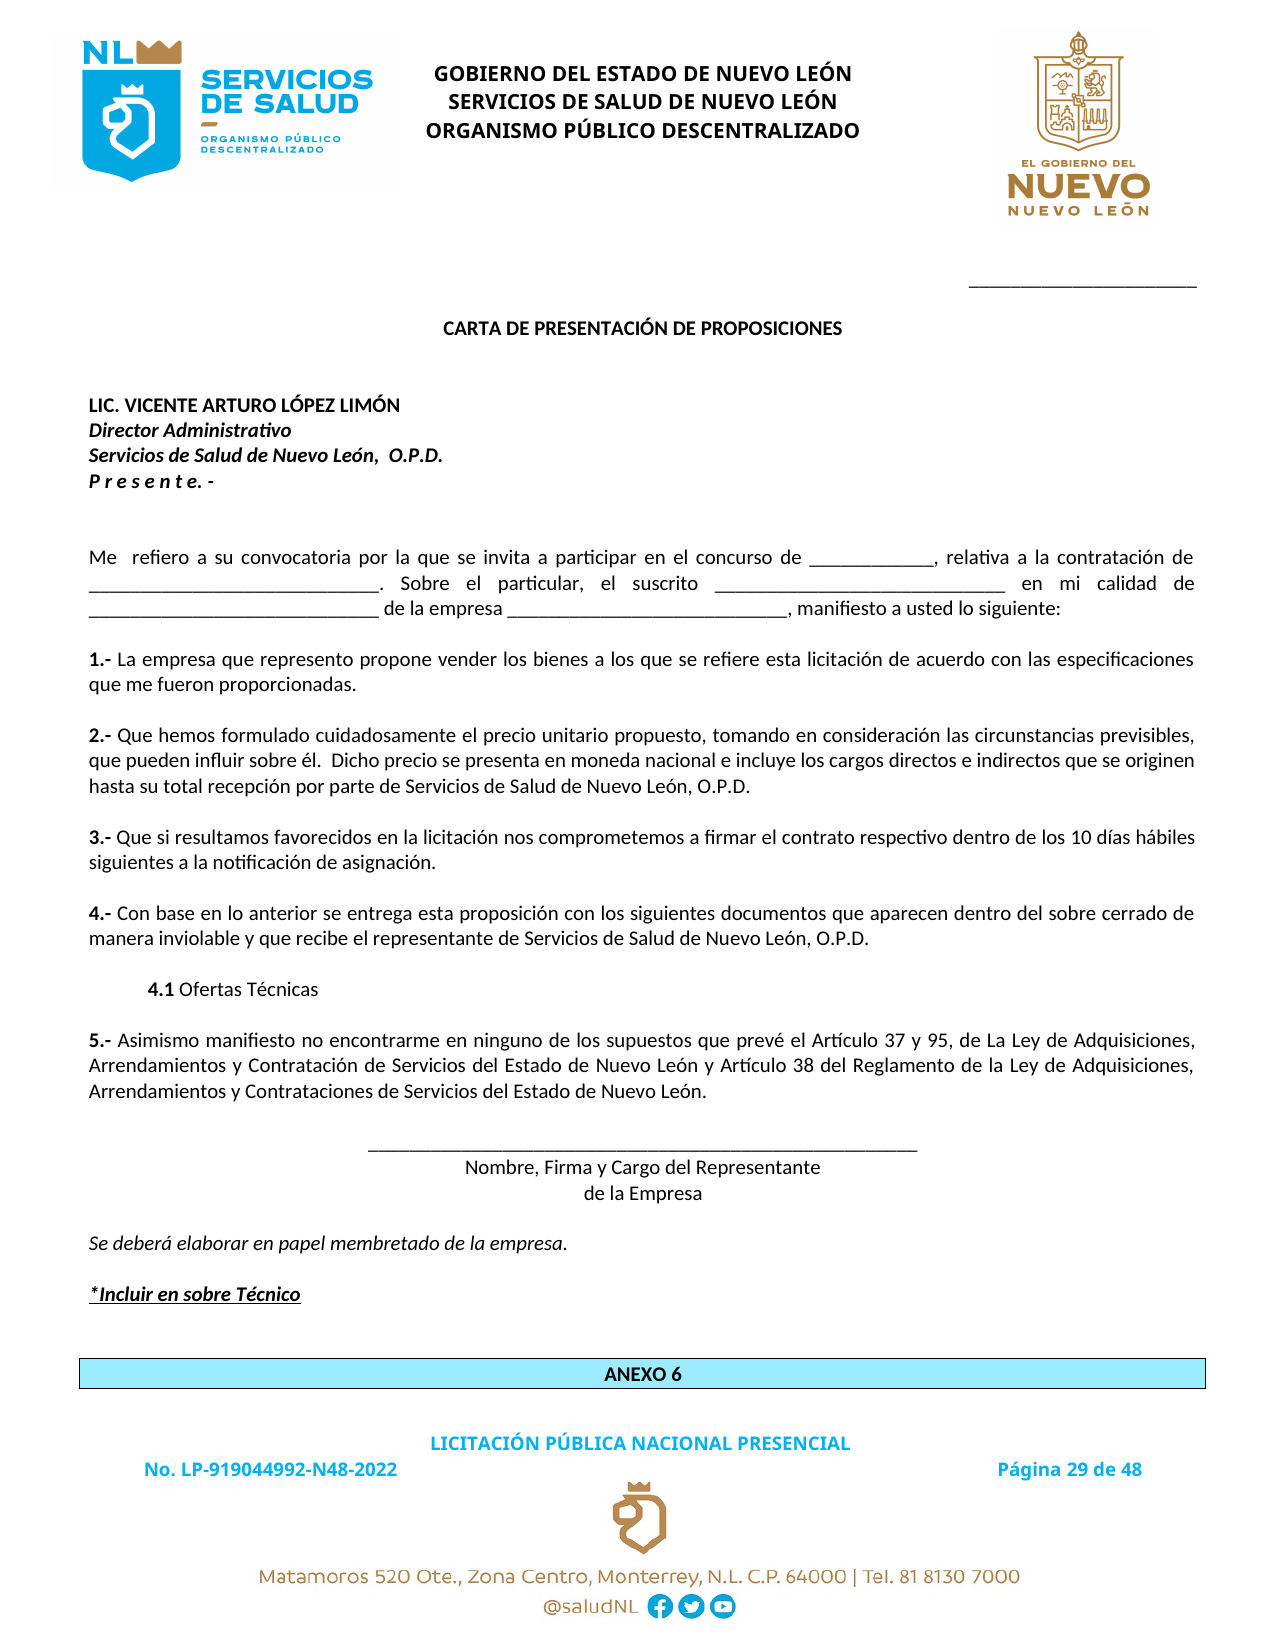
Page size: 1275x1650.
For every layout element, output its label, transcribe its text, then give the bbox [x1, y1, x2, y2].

text Director Administrativo [89, 417, 1197, 443]
text Se deberá elaborar en papel membretado de la empresa. [89, 1231, 1197, 1256]
text 5.- Asimismo manifiesto no encontrarme en ninguno de los supuestos que prevé el Artículo 37 y 95, de La Ley de Adquisiciones, Arrendamientos y Contratación de Servicios del Estado de Nuevo León y Artículo 38 del Reglamento de la Ley de Adquisiciones, Arrendamientos y Contrataciones de Servicios del Estado de Nuevo León. [89, 1027, 1197, 1103]
text 4.- Con base en lo anterior se entrega esta proposición con los siguientes documentos que aparecen dentro del sobre cerrado de manera inviolable y que recibe el representante de Servicios de Salud de Nuevo León, O.P.D. [89, 900, 1197, 951]
text 1.- La empresa que represento propone vender los bienes a los que se refiere esta licitación de acuerdo con las especificaciones que me fueron proporcionadas. [89, 646, 1197, 697]
text 4.1 Ofertas Técnicas [148, 976, 1197, 1002]
picture [0, 1465, 1270, 1634]
text _____________________________________________________ [89, 1129, 1197, 1154]
text ______________________ [89, 265, 1197, 290]
text LIC. VICENTE ARTURO LÓPEZ LIMÓN [89, 392, 1197, 417]
picture [49, 36, 399, 187]
text 2.- Que hemos formulado cuidadosamente el precio unitario propuesto, tomando en consideración las circunstancias previsibles, que pueden influir sobre él. Dicho precio se presenta en moneda nacional e incluye los cargos directos e indirectos que se originen hasta su total recepción por parte de Servicios de Salud de Nuevo León, O.P.D. [89, 722, 1197, 798]
text 3.- Que si resultamos favorecidos en la licitación nos comprometemos a firmar el contrato respectivo dentro de los 10 días hábiles siguientes a la notificación de asignación. [89, 824, 1197, 875]
text Servicios de Salud de Nuevo León, O.P.D. [89, 443, 1197, 468]
text P r e s e n t e. - [89, 468, 1197, 493]
text Me refiero a su convocatoria por la que se invita a participar en el concurso de ____________, relativa a la contratación de ____________________________. Sobre el particular, el suscrito ____________________________ en mi calidad de ____________________________ de la empresa ___________________________, manifiesto a usted lo siguiente: [89, 544, 1197, 621]
text CARTA DE PRESENTACIÓN DE PROPOSICIONES [89, 316, 1197, 341]
text *Incluir en sobre Técnico [89, 1281, 1197, 1307]
text Nombre, Firma y Cargo del Representante [89, 1154, 1197, 1180]
text de la Empresa [89, 1180, 1197, 1205]
text ANEXO 6 [80, 1359, 1205, 1388]
picture [996, 27, 1156, 228]
